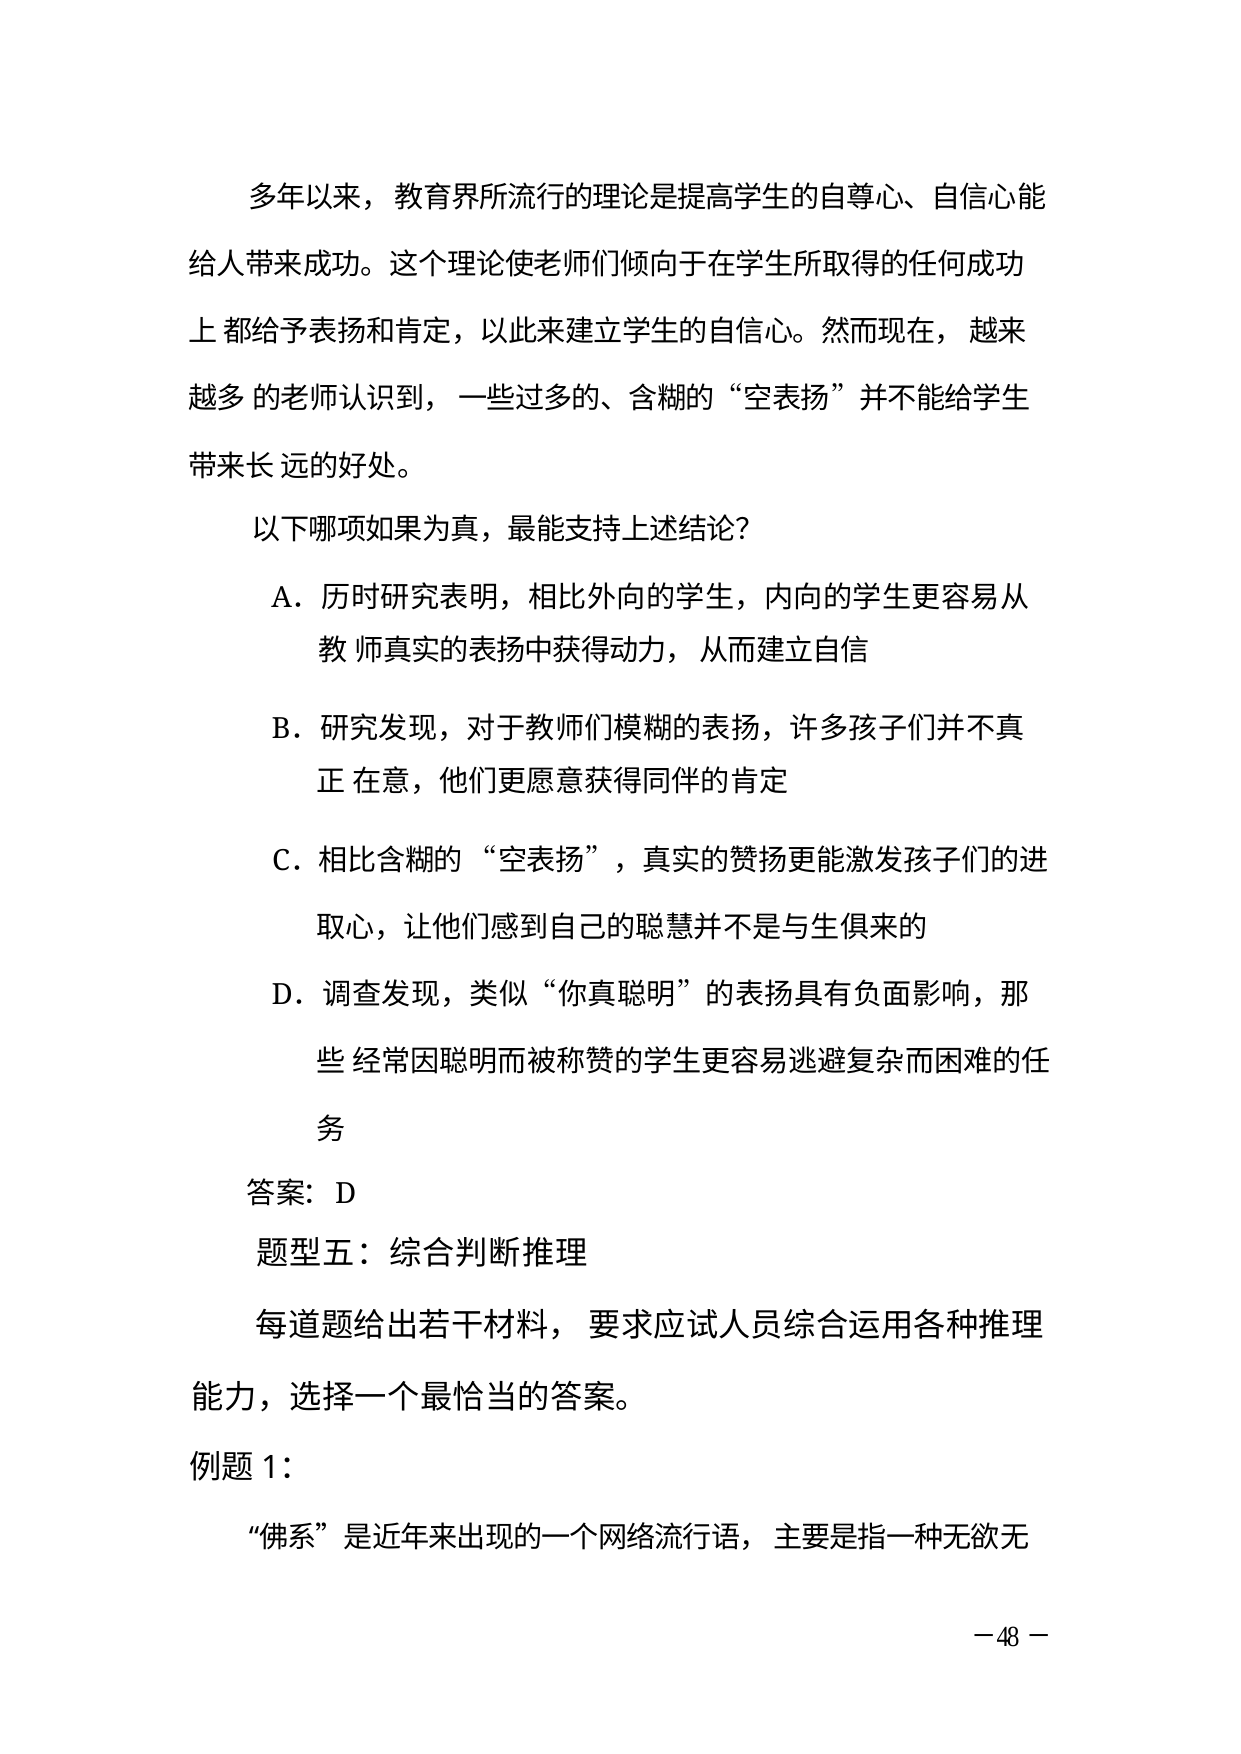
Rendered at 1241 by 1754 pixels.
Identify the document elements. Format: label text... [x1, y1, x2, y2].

text B．研究发现，对于教师们模糊的表扬，许多孩子们并不真正 在意，他们更愿意获得同伴的肯定 [271, 705, 1050, 800]
text C．相比含糊的 “空表扬”，真实的赞扬更能激发孩子们的进 取心，让他们感到自己的聪慧并不是与生俱来的 [272, 836, 1051, 946]
text 多年以来， 教育界所流行的理论是提高学生的自尊心、自信心能 给人带来成功。这个理论使老师们倾向于在学生所取得的任何成功上 都给予表扬和肯定，以此来建立学生的自信心。然而现在， 越来越多 的老师认识到， 一些过多的、含糊的“空表扬”并不能给学生带来长 远的好处。 [188, 173, 1053, 484]
text 每道题给出若干材料， 要求应试人员综合运用各种推理 能力，选择一个最恰当的答案。 [192, 1299, 1053, 1418]
text 答案： D [247, 1172, 1054, 1211]
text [190, 1514, 1053, 1556]
text 题型五：综合判断推理 [256, 1229, 1054, 1273]
text 以下哪项如果为真，最能支持上述结论？ [251, 509, 1054, 547]
text 例题 1： [189, 1444, 1054, 1488]
text D．调查发现，类似“你真聪明”的表扬具有负面影响，那些 经常因聪明而被称赞的学生更容易逃避复杂而困难的任务 [271, 971, 1053, 1147]
text A．历时研究表明，相比外向的学生，内向的学生更容易从教 师真实的表扬中获得动力， 从而建立自信 [271, 573, 1053, 668]
